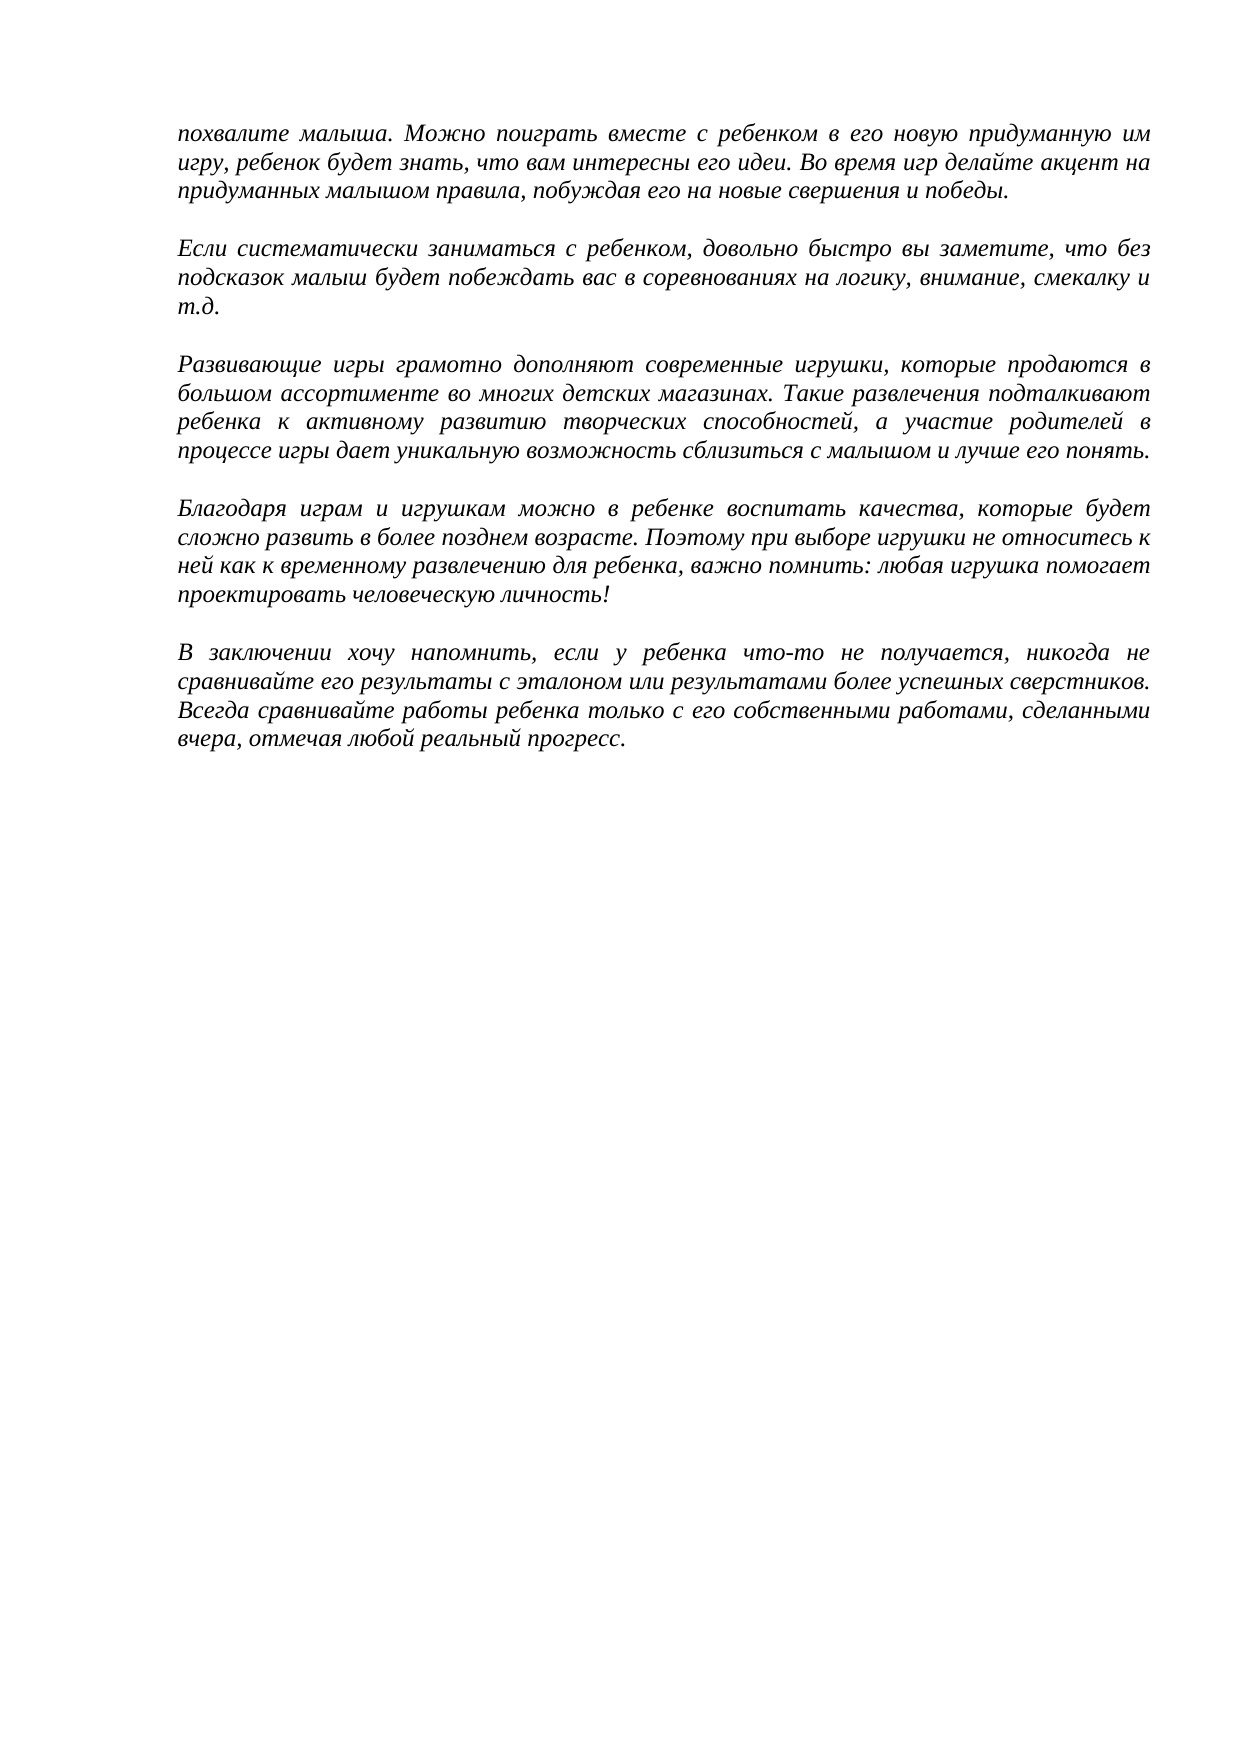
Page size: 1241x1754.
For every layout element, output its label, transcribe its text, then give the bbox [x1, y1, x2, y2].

text Благодаря играм и игрушкам можно в ребенке воспитать качества, которые будет сложно развить в более позднем возрасте. Поэтому при выборе игрушки не относитесь к ней как к временному развлечению для ребенка, важно помнить: любая игрушка помогает проектировать человеческую личность! [177, 493, 1152, 608]
text Если систематически заниматься с ребенком, довольно быстро вы заметите, что без подсказок малыш будет побеждать вас в соревнованиях на логику, внимание, смекалку и т.д. [177, 233, 1152, 320]
text В заключении хочу напомнить, если у ребенка что-то не получается, никогда не сравнивайте его результаты с эталоном или результатами более успешных сверстников. Всегда сравнивайте работы ребенка только с его собственными работами, сделанными вчера, отмечая любой реальный прогресс. [177, 637, 1152, 752]
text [177, 118, 1152, 204]
text Развивающие игры грамотно дополняют современные игрушки, которые продаются в большом ассортименте во многих детских магазинах. Такие развлечения подталкивают ребенка к активному развитию творческих способностей, а участие родителей в процессе игры дает уникальную возможность сблизиться с малышом и лучше его понять. [177, 349, 1152, 464]
